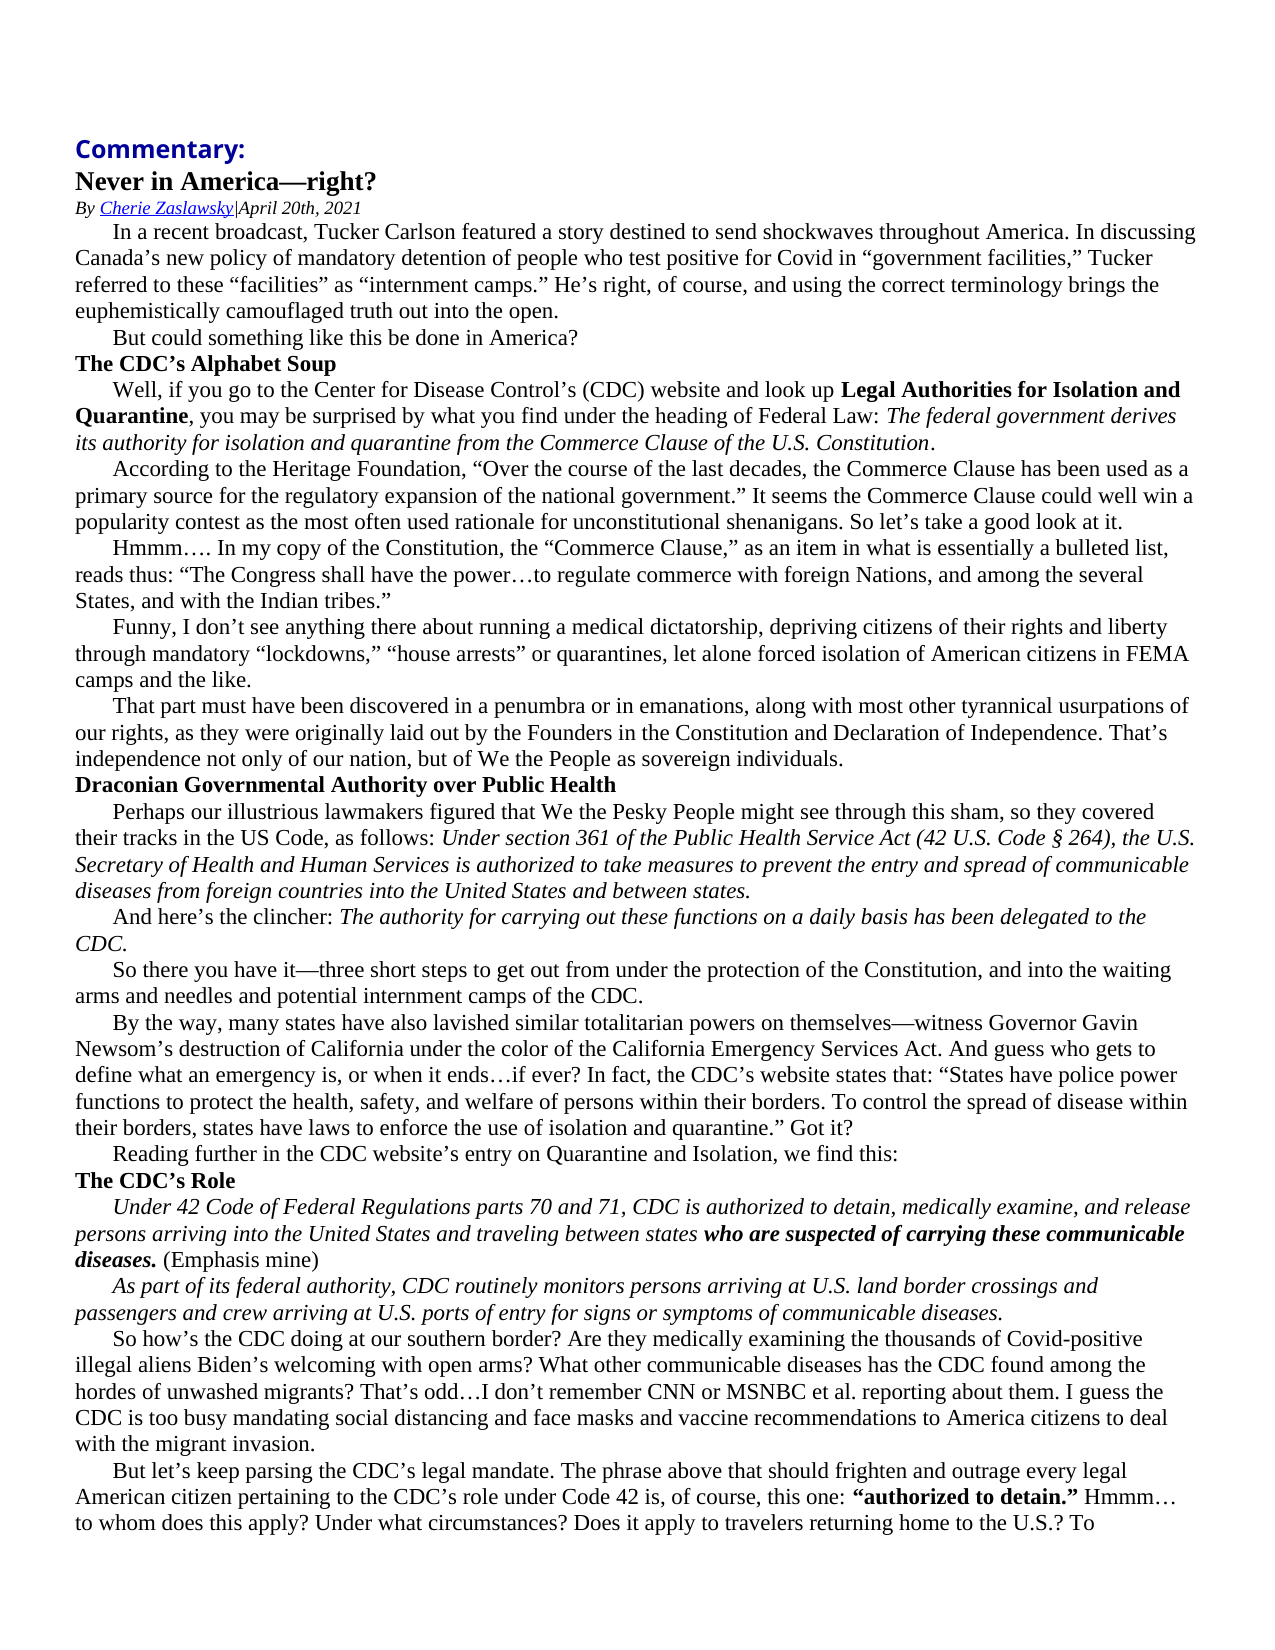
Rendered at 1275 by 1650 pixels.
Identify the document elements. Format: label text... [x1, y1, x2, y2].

text Never in America—right? [75, 165, 1200, 197]
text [75, 197, 1200, 1536]
text Commentary: [75, 131, 1200, 165]
